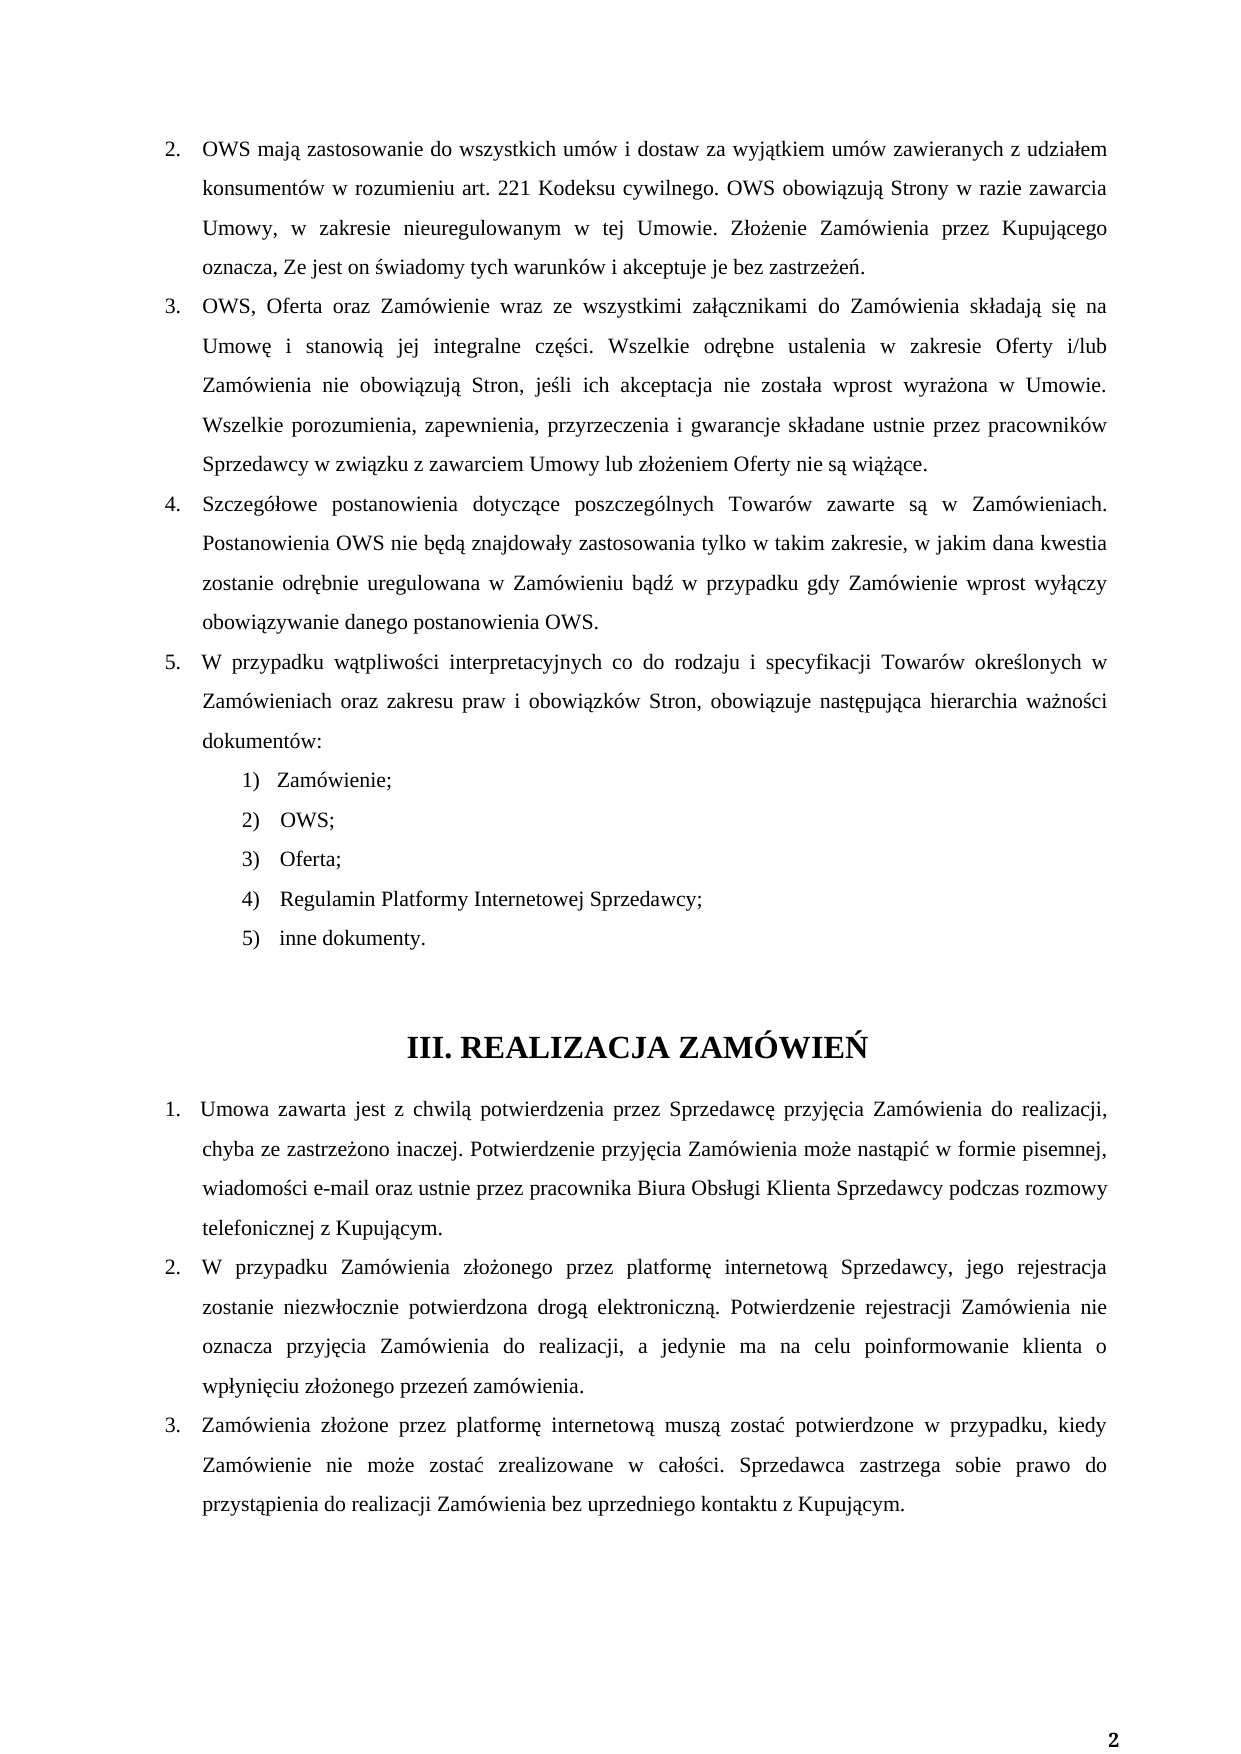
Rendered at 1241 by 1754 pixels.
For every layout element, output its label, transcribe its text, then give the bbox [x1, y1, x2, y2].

list Oferta; [242, 835, 1111, 874]
text III. REALIZACJA ZAMÓWIEŃ [164, 1028, 1111, 1066]
list Zamówienie; [242, 756, 1111, 796]
list W przypadku Zamówienia złożonego przez platformę internetową Sprzedawcy, jego rejestracja zostanie niezwłocznie potwierdzona drogą elektroniczną. Potwierdzenie rejestracji Zamówienia nie oznacza przyjęcia Zamówienia do realizacji, a jedynie ma na celu poinformowanie klienta o wpłynięciu złożonego przezeń zamówienia. [164, 1243, 1108, 1401]
list OWS mają zastosowanie do wszystkich umów i dostaw za wyjątkiem umów zawieranych z udziałem konsumentów w rozumieniu art. 221 Kodeksu cywilnego. OWS obowiązują Strony w razie zawarcia Umowy, w zakresie nieuregulowanym w tej Umowie. Złożenie Zamówienia przez Kupującego oznacza, Ze jest on świadomy tych warunków i akceptuje je bez zastrzeżeń. [164, 124, 1108, 282]
list OWS; [242, 796, 1111, 835]
list W przypadku wątpliwości interpretacyjnych co do rodzaju i specyfikacji Towarów określonych w Zamówieniach oraz zakresu praw i obowiązków Stron, obowiązuje następująca hierarchia ważności dokumentów: [164, 638, 1108, 756]
list Umowa zawarta jest z chwilą potwierdzenia przez Sprzedawcę przyjęcia Zamówienia do realizacji, chyba ze zastrzeżono inaczej. Potwierdzenie przyjęcia Zamówienia może nastąpić w formie pisemnej, wiadomości e-mail oraz ustnie przez pracownika Biura Obsługi Klienta Sprzedawcy podczas rozmowy telefonicznej z Kupującym. [164, 1085, 1108, 1243]
list Zamówienia złożone przez platformę internetową muszą zostać potwierdzone w przypadku, kiedy Zamówienie nie może zostać zrealizowane w całości. Sprzedawca zastrzega sobie prawo do przystąpienia do realizacji Zamówienia bez uprzedniego kontaktu z Kupującym. [164, 1401, 1108, 1519]
list Regulamin Platformy Internetowej Sprzedawcy; [242, 874, 1111, 914]
list Szczegółowe postanowienia dotyczące poszczególnych Towarów zawarte są w Zamówieniach. Postanowienia OWS nie będą znajdowały zastosowania tylko w takim zakresie, w jakim dana kwestia zostanie odrębnie uregulowana w Zamówieniu bądź w przypadku gdy Zamówienie wprost wyłączy obowiązywanie danego postanowienia OWS. [164, 480, 1108, 638]
list OWS, Oferta oraz Zamówienie wraz ze wszystkimi załącznikami do Zamówienia składają się na Umowę i stanowią jej integralne części. Wszelkie odrębne ustalenia w zakresie Oferty i/lub Zamówienia nie obowiązują Stron, jeśli ich akceptacja nie została wprost wyrażona w Umowie. Wszelkie porozumienia, zapewnienia, przyrzeczenia i gwarancje składane ustnie przez pracowników Sprzedawcy w związku z zawarciem Umowy lub złożeniem Oferty nie są wiążące. [164, 282, 1108, 480]
list inne dokumenty. [242, 914, 1111, 953]
